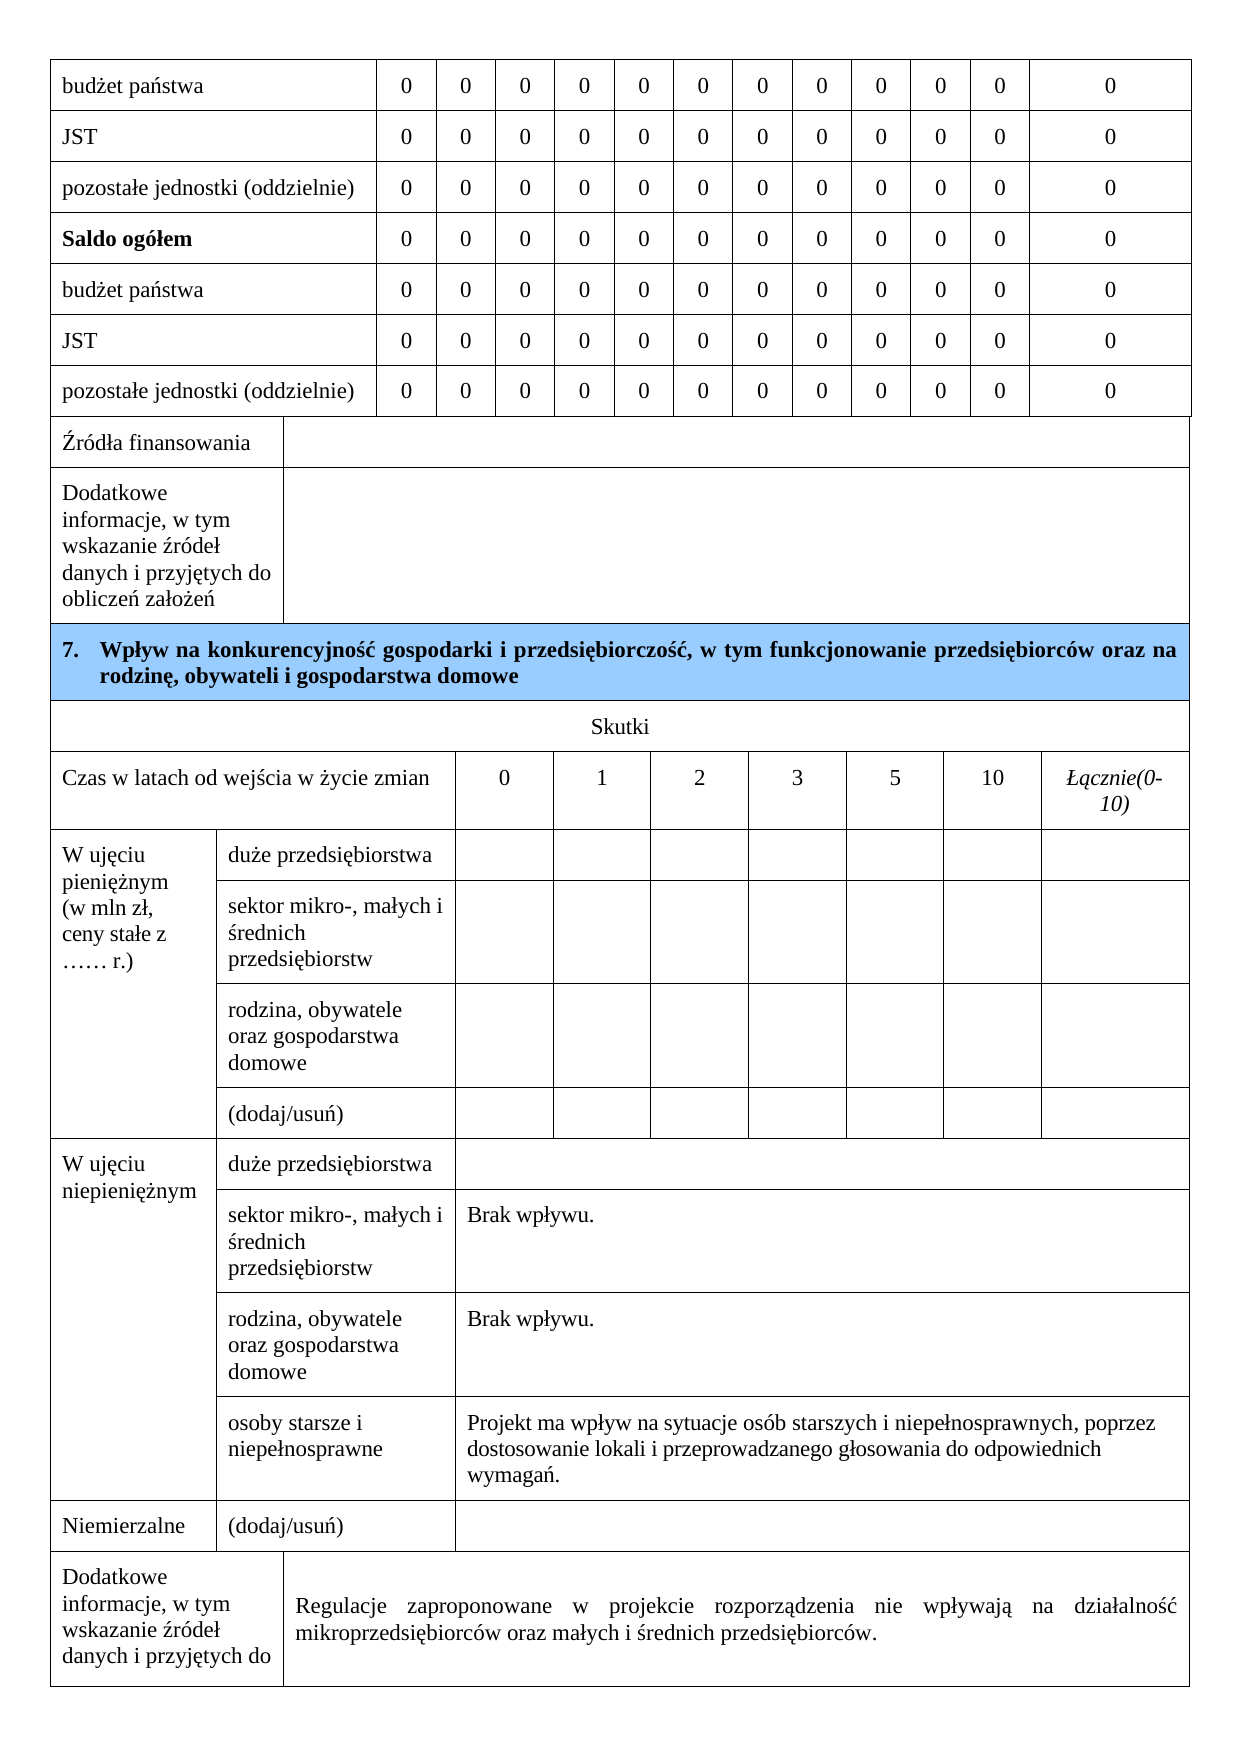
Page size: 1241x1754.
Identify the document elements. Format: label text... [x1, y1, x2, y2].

table_cell 10 [944, 752, 1041, 828]
table_cell [284, 468, 1189, 623]
table_cell 0 [911, 366, 970, 416]
table_cell 0 [852, 213, 910, 263]
table_cell 0 [377, 315, 436, 365]
table_cell 0 [852, 162, 910, 212]
table_cell Wpływ na konkurencyjność gospodarki i przedsiębiorczość, w tym funkcjonowanie przedsiębiorców oraz na rodzinę, obywateli i gospodarstwa domowe [51, 624, 1189, 700]
table_cell [554, 830, 650, 879]
table_cell 0 [555, 162, 614, 212]
table_cell 0 [793, 315, 851, 365]
table_cell 0 [971, 162, 1029, 212]
table_cell [847, 984, 943, 1087]
table_cell Saldo ogółem [51, 213, 376, 263]
table_cell 0 [911, 264, 970, 314]
table_cell 0 [733, 264, 792, 314]
table_cell sektor mikro-, małych i średnich przedsiębiorstw [217, 881, 455, 983]
table_cell Brak wpływu. [456, 1293, 1189, 1396]
table_cell [847, 881, 943, 983]
table_cell 0 [911, 213, 970, 263]
table_cell [1042, 984, 1189, 1087]
table_cell duże przedsiębiorstwa [217, 830, 455, 879]
table_cell 5 [847, 752, 943, 828]
table_cell 0 [377, 264, 436, 314]
table_cell rodzina, obywatele oraz gospodarstwa domowe [217, 984, 455, 1087]
table_cell 0 [971, 111, 1029, 161]
table_cell [847, 1088, 943, 1138]
table_cell 0 [971, 366, 1029, 416]
table_cell 0 [911, 162, 970, 212]
table_cell [749, 830, 846, 879]
table_cell [554, 1088, 650, 1138]
table_cell 0 [852, 366, 910, 416]
table_cell 0 [852, 315, 910, 365]
table_cell Dodatkowe informacje, w tym wskazanie źródeł danych i przyjętych do obliczeń założeń [51, 468, 283, 623]
table_cell 0 [674, 213, 732, 263]
table_cell 0 [793, 213, 851, 263]
table_cell 0 [437, 264, 495, 314]
table_cell 0 [377, 111, 436, 161]
table_cell 0 [1030, 213, 1191, 263]
table_cell 0 [733, 162, 792, 212]
table_cell 0 [615, 162, 673, 212]
table_cell 0 [793, 264, 851, 314]
table_cell 0 [496, 213, 554, 263]
table_cell 0 [733, 366, 792, 416]
table_cell 0 [674, 60, 732, 110]
table_cell [749, 881, 846, 983]
table_cell 0 [674, 162, 732, 212]
table_cell Brak wpływu. [456, 1190, 1189, 1292]
table_cell budżet państwa [51, 60, 376, 110]
table_cell 0 [555, 366, 614, 416]
table_cell 0 [615, 366, 673, 416]
table_cell 0 [1030, 315, 1191, 365]
table_cell 1 [554, 752, 650, 828]
table_cell 0 [911, 315, 970, 365]
table_cell 0 [674, 315, 732, 365]
table_cell pozostałe jednostki (oddzielnie) [51, 366, 376, 416]
table_cell 0 [793, 366, 851, 416]
table_cell 0 [971, 60, 1029, 110]
table_cell [944, 1088, 1041, 1138]
table_cell 0 [437, 162, 495, 212]
table_cell [749, 984, 846, 1087]
table_cell JST [51, 315, 376, 365]
table_cell 0 [437, 111, 495, 161]
table_cell 0 [1030, 111, 1191, 161]
table_cell 0 [615, 315, 673, 365]
table_cell Niemierzalne [51, 1501, 216, 1551]
table_cell [944, 984, 1041, 1087]
table_cell [456, 1139, 1189, 1189]
table_cell 0 [377, 162, 436, 212]
table_cell 0 [733, 315, 792, 365]
table_cell [651, 881, 748, 983]
table_cell 0 [852, 111, 910, 161]
table_cell 0 [1030, 60, 1191, 110]
table_cell JST [51, 111, 376, 161]
table_cell osoby starsze i niepełnosprawne [217, 1397, 455, 1499]
table_cell [651, 830, 748, 879]
table_cell sektor mikro-, małych i średnich przedsiębiorstw [217, 1190, 455, 1292]
table_cell 0 [496, 264, 554, 314]
table_cell 0 [852, 264, 910, 314]
table_cell 0 [733, 60, 792, 110]
table_cell [456, 830, 553, 879]
table_cell 0 [377, 213, 436, 263]
table_cell 0 [437, 213, 495, 263]
table_cell 0 [496, 60, 554, 110]
table_cell 0 [1030, 366, 1191, 416]
table_cell W ujęciu pieniężnym (w mln zł, ceny stałe z …… r.) [51, 830, 216, 1138]
table_cell 0 [555, 213, 614, 263]
table_cell 0 [971, 213, 1029, 263]
table_cell 0 [1030, 162, 1191, 212]
table_cell 0 [793, 111, 851, 161]
table_cell [651, 1088, 748, 1138]
table_cell [847, 830, 943, 879]
table_cell 0 [437, 366, 495, 416]
table_cell 0 [911, 60, 970, 110]
table_cell 2 [651, 752, 748, 828]
table_cell [944, 881, 1041, 983]
table_cell [456, 881, 553, 983]
table_cell 0 [555, 60, 614, 110]
table_cell [554, 881, 650, 983]
table_cell 0 [615, 264, 673, 314]
table_cell 0 [496, 111, 554, 161]
table_cell 0 [733, 213, 792, 263]
table_cell rodzina, obywatele oraz gospodarstwa domowe [217, 1293, 455, 1396]
table_cell 0 [496, 162, 554, 212]
table_cell [1042, 881, 1189, 983]
table_cell duże przedsiębiorstwa [217, 1139, 455, 1189]
table_cell [456, 1088, 553, 1138]
table_cell 0 [496, 366, 554, 416]
table_cell 0 [555, 111, 614, 161]
table_cell [456, 1501, 1189, 1551]
table_cell 3 [749, 752, 846, 828]
table_cell 0 [674, 366, 732, 416]
table_cell Skutki [51, 701, 1189, 751]
table_cell 0 [733, 111, 792, 161]
table_cell [284, 417, 1189, 467]
table_cell 0 [852, 60, 910, 110]
table_cell Czas w latach od wejścia w życie zmian [51, 752, 455, 828]
table_cell [944, 830, 1041, 879]
table_cell Źródła finansowania [51, 417, 283, 467]
table_cell W ujęciu niepieniężnym [51, 1139, 216, 1499]
table_cell budżet państwa [51, 264, 376, 314]
table_cell pozostałe jednostki (oddzielnie) [51, 162, 376, 212]
table_cell [554, 984, 650, 1087]
table_cell (dodaj/usuń) [217, 1501, 455, 1551]
table_cell [749, 1088, 846, 1138]
table_cell 0 [555, 264, 614, 314]
table_cell 0 [456, 752, 553, 828]
table_cell 0 [377, 60, 436, 110]
table_cell 0 [1030, 264, 1191, 314]
table_cell [651, 984, 748, 1087]
table_cell 0 [793, 60, 851, 110]
table_cell (dodaj/usuń) [217, 1088, 455, 1138]
table_cell 0 [615, 213, 673, 263]
table_cell 0 [793, 162, 851, 212]
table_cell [51, 1552, 283, 1686]
table_cell Łącznie(0-10) [1042, 752, 1189, 828]
table_cell 0 [971, 264, 1029, 314]
table_cell 0 [674, 111, 732, 161]
table_cell Projekt ma wpływ na sytuacje osób starszych i niepełnosprawnych, poprzez dostosowanie lokali i przeprowadzanego głosowania do odpowiednich wymagań. [456, 1397, 1189, 1499]
table_cell [1042, 1088, 1189, 1138]
table_cell 0 [911, 111, 970, 161]
table_cell 0 [555, 315, 614, 365]
table_cell 0 [615, 111, 673, 161]
table_cell 0 [437, 60, 495, 110]
table_cell [1042, 830, 1189, 879]
table_cell 0 [437, 315, 495, 365]
table_cell 0 [496, 315, 554, 365]
table_cell 0 [971, 315, 1029, 365]
table_cell 0 [615, 60, 673, 110]
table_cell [284, 1552, 1189, 1686]
table_cell 0 [377, 366, 436, 416]
table_cell [456, 984, 553, 1087]
table_cell 0 [674, 264, 732, 314]
